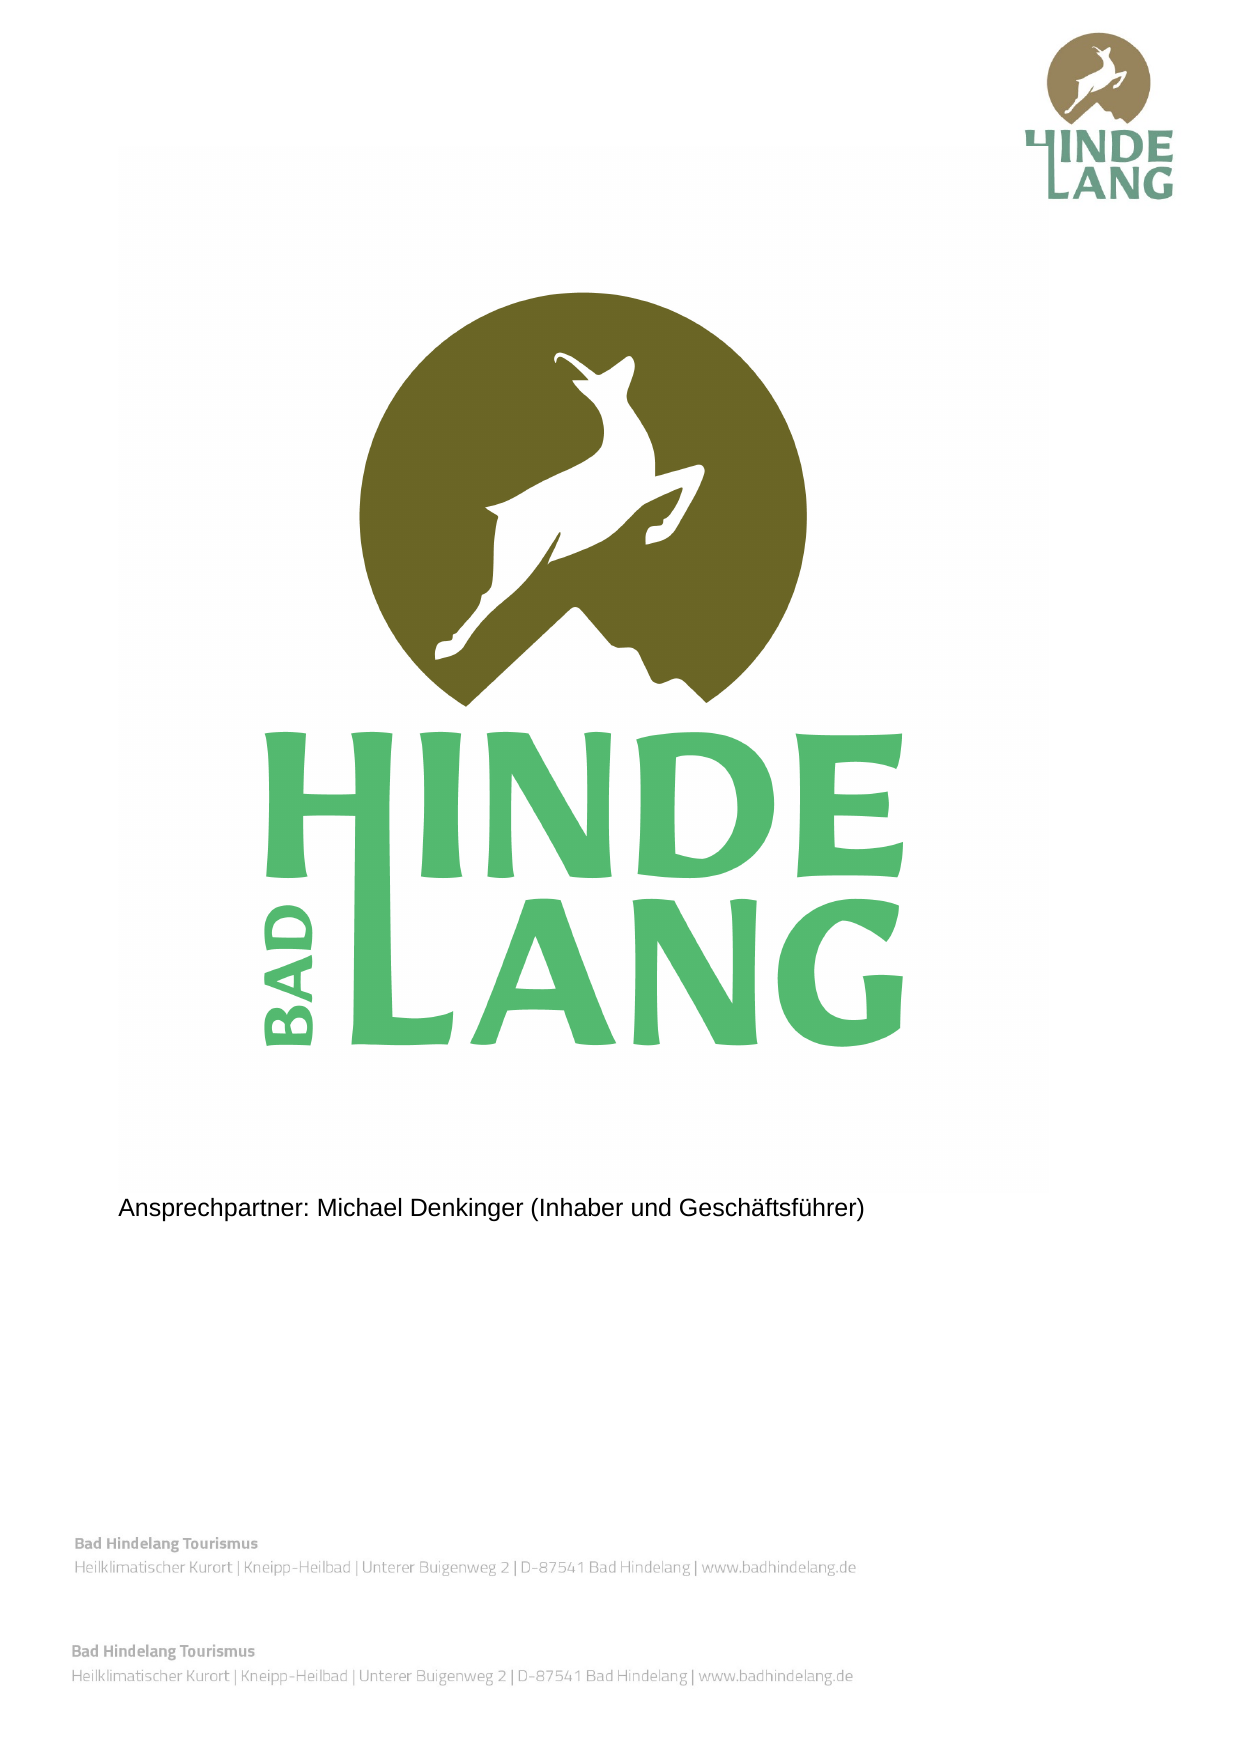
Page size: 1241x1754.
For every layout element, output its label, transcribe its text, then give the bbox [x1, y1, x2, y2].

text Ansprechpartner: Michael Denkinger (Inhaber und Geschäftsführer) [118, 1193, 1063, 1222]
picture [0, 0, 1241, 1752]
